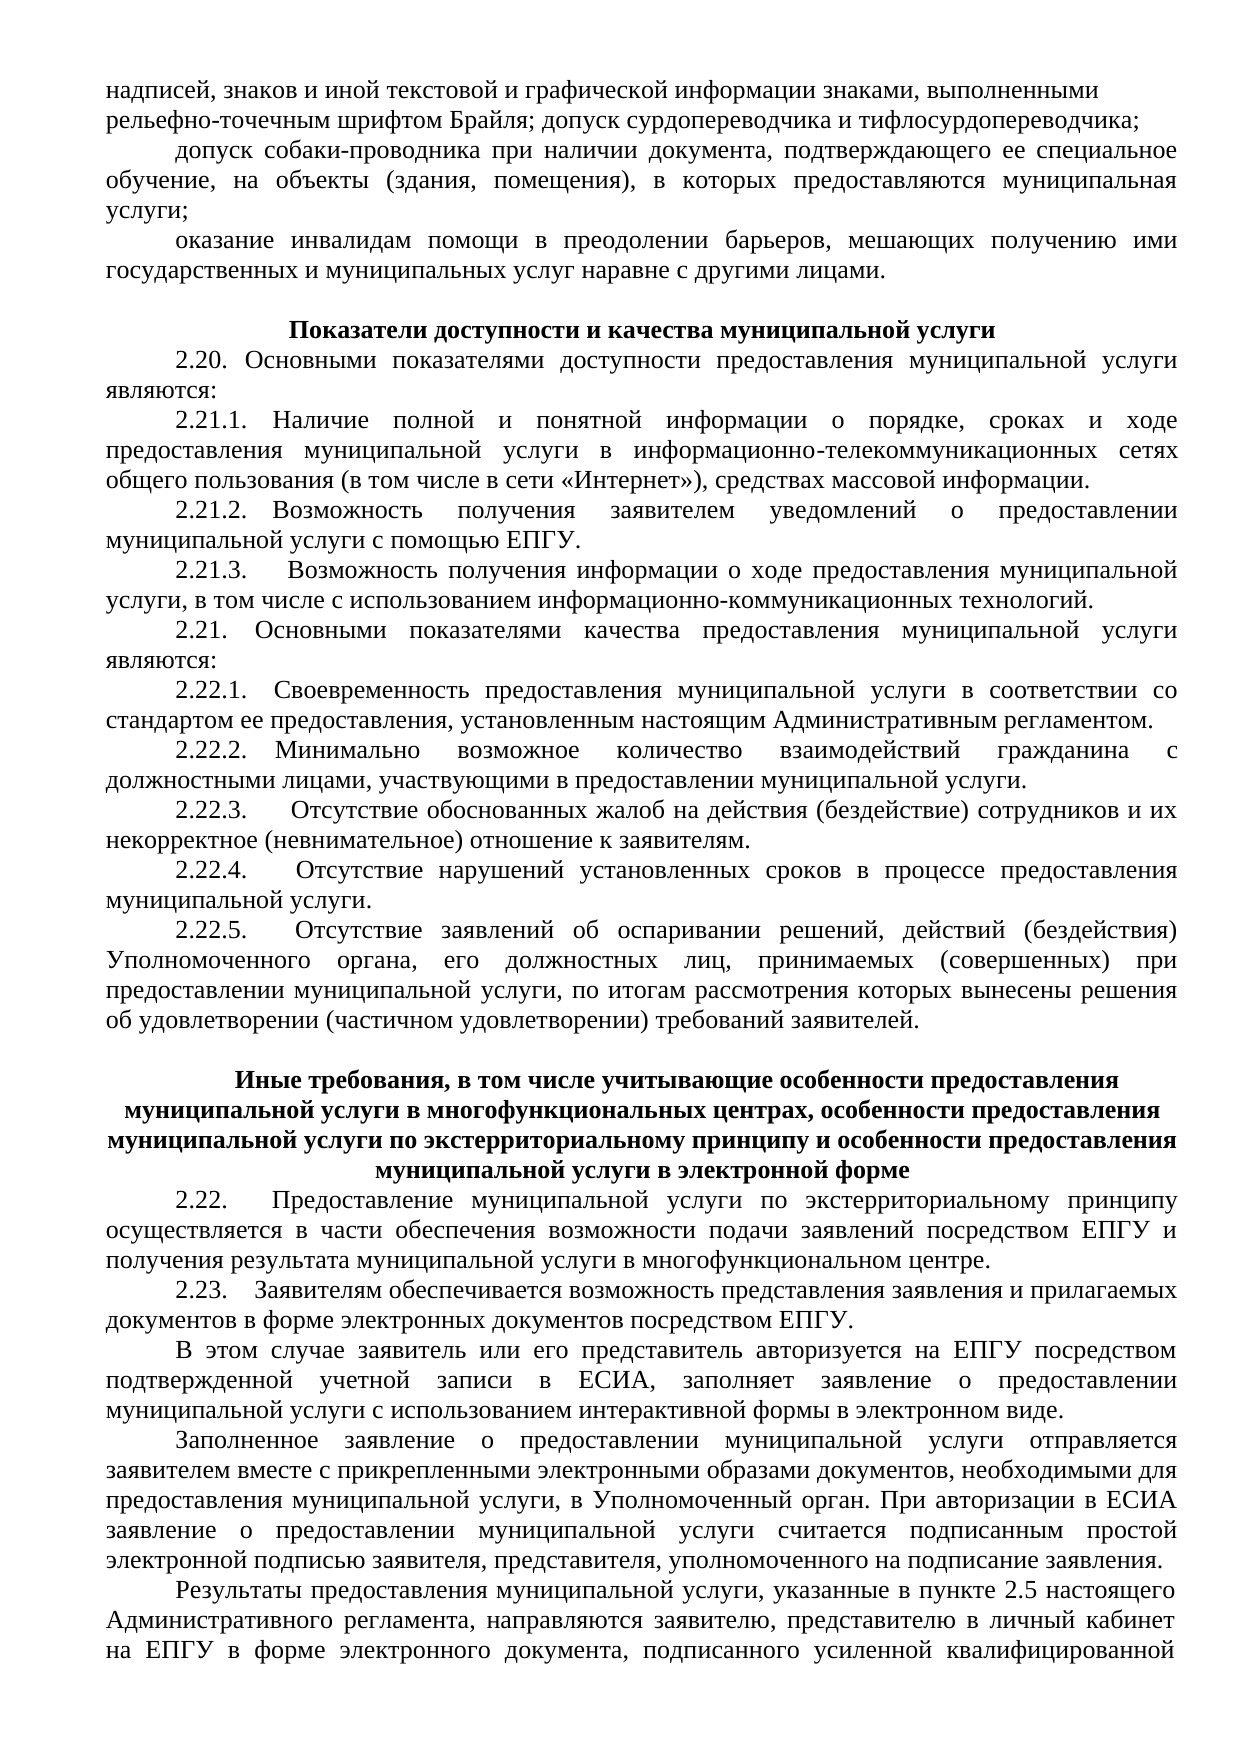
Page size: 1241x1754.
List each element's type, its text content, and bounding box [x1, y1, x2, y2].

text Иные требования, в том числе учитывающие особенности предоставления муниципальной услуги в многофункциональных центрах, особенности предоставления муниципальной услуги по экстерриториальному принципу и особенности предоставления муниципальной услуги в электронной форме [103, 1064, 1181, 1184]
list Заявителям обеспечивается возможность представления заявления и прилагаемых документов в форме электронных документов посредством ЕПГУ. [106, 1274, 1179, 1334]
text Заполненное заявление о предоставлении муниципальной услуги отправляется заявителем вместе с прикрепленными электронными образами документов, необходимыми для предоставления муниципальной услуги, в Уполномоченный орган. При авторизации в ЕСИА заявление о предоставлении муниципальной услуги считается подписанным простой электронной подписью заявителя, представителя, уполномоченного на подписание заявления. [106, 1424, 1179, 1574]
text допуск собаки-проводника при наличии документа, подтверждающего ее специальное обучение, на объекты (здания, помещения), в которых предоставляются муниципальная услуги; [106, 134, 1179, 224]
list Возможность получения информации о ходе предоставления муниципальной услуги, в том числе с использованием информационно-коммуникационных технологий. [106, 554, 1179, 614]
text Показатели доступности и качества муниципальной услуги [103, 314, 1181, 344]
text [106, 1574, 1177, 1664]
list Отсутствие нарушений установленных сроков в процессе предоставления муниципальной услуги. [106, 854, 1179, 914]
list Отсутствие заявлений об оспаривании решений, действий (бездействия) Уполномоченного органа, его должностных лиц, принимаемых (совершенных) при предоставлении муниципальной услуги, по итогам рассмотрения которых вынесены решения об удовлетворении (частичном удовлетворении) требований заявителей. [106, 914, 1179, 1034]
list Наличие полной и понятной информации о порядке, сроках и ходе предоставления муниципальной услуги в информационно-телекоммуникационных сетях общего пользования (в том числе в сети «Интернет»), средствах массовой информации. [106, 404, 1179, 494]
list Предоставление муниципальной услуги по экстерриториальному принципу осуществляется в части обеспечения возможности подачи заявлений посредством ЕПГУ и получения результата муниципальной услуги в многофункциональном центре. [106, 1184, 1179, 1274]
list Своевременность предоставления муниципальной услуги в соответствии со стандартом ее предоставления, установленным настоящим Административным регламентом. [106, 674, 1179, 734]
list Возможность получения заявителем уведомлений о предоставлении муниципальной услуги с помощью ЕПГУ. [106, 494, 1179, 554]
list Основными показателями доступности предоставления муниципальной услуги являются: [106, 344, 1179, 404]
list Основными показателями качества предоставления муниципальной услуги являются: [106, 614, 1179, 674]
list Отсутствие обоснованных жалоб на действия (бездействие) сотрудников и их некорректное (невнимательное) отношение к заявителям. [106, 794, 1179, 854]
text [106, 74, 1179, 134]
text оказание инвалидам помощи в преодолении барьеров, мешающих получению ими государственных и муниципальных услуг наравне с другими лицами. [106, 224, 1179, 284]
text В этом случае заявитель или его представитель авторизуется на ЕПГУ посредством подтвержденной учетной записи в ЕСИА, заполняет заявление о предоставлении муниципальной услуги с использованием интерактивной формы в электронном виде. [106, 1334, 1179, 1424]
list Минимально возможное количество взаимодействий гражданина с должностными лицами, участвующими в предоставлении муниципальной услуги. [106, 734, 1179, 794]
